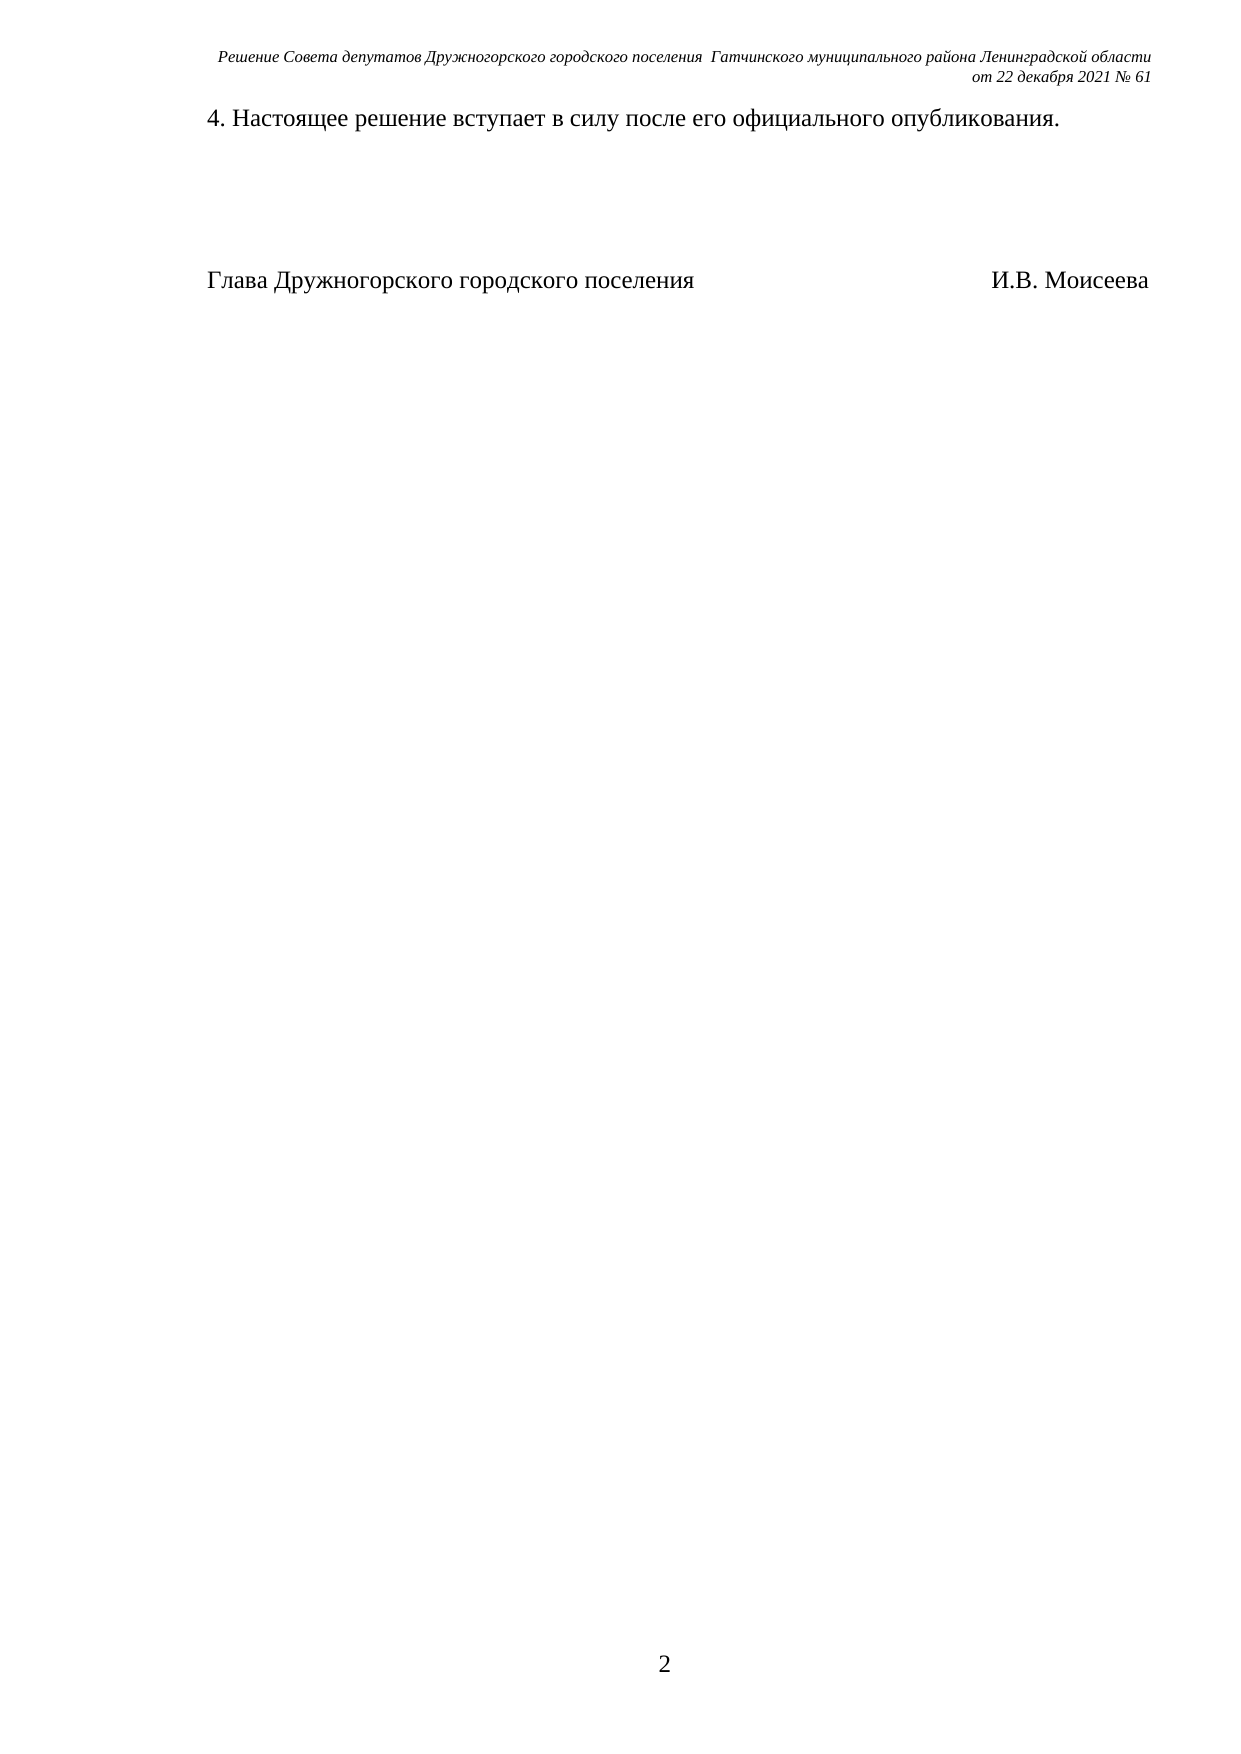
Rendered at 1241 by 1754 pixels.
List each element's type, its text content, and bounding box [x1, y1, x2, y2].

text Глава Дружногорского городского поселения И.В. Моисеева [177, 265, 1152, 293]
text 4. Настоящее решение вступает в силу после его официального опубликования. [177, 103, 1152, 132]
